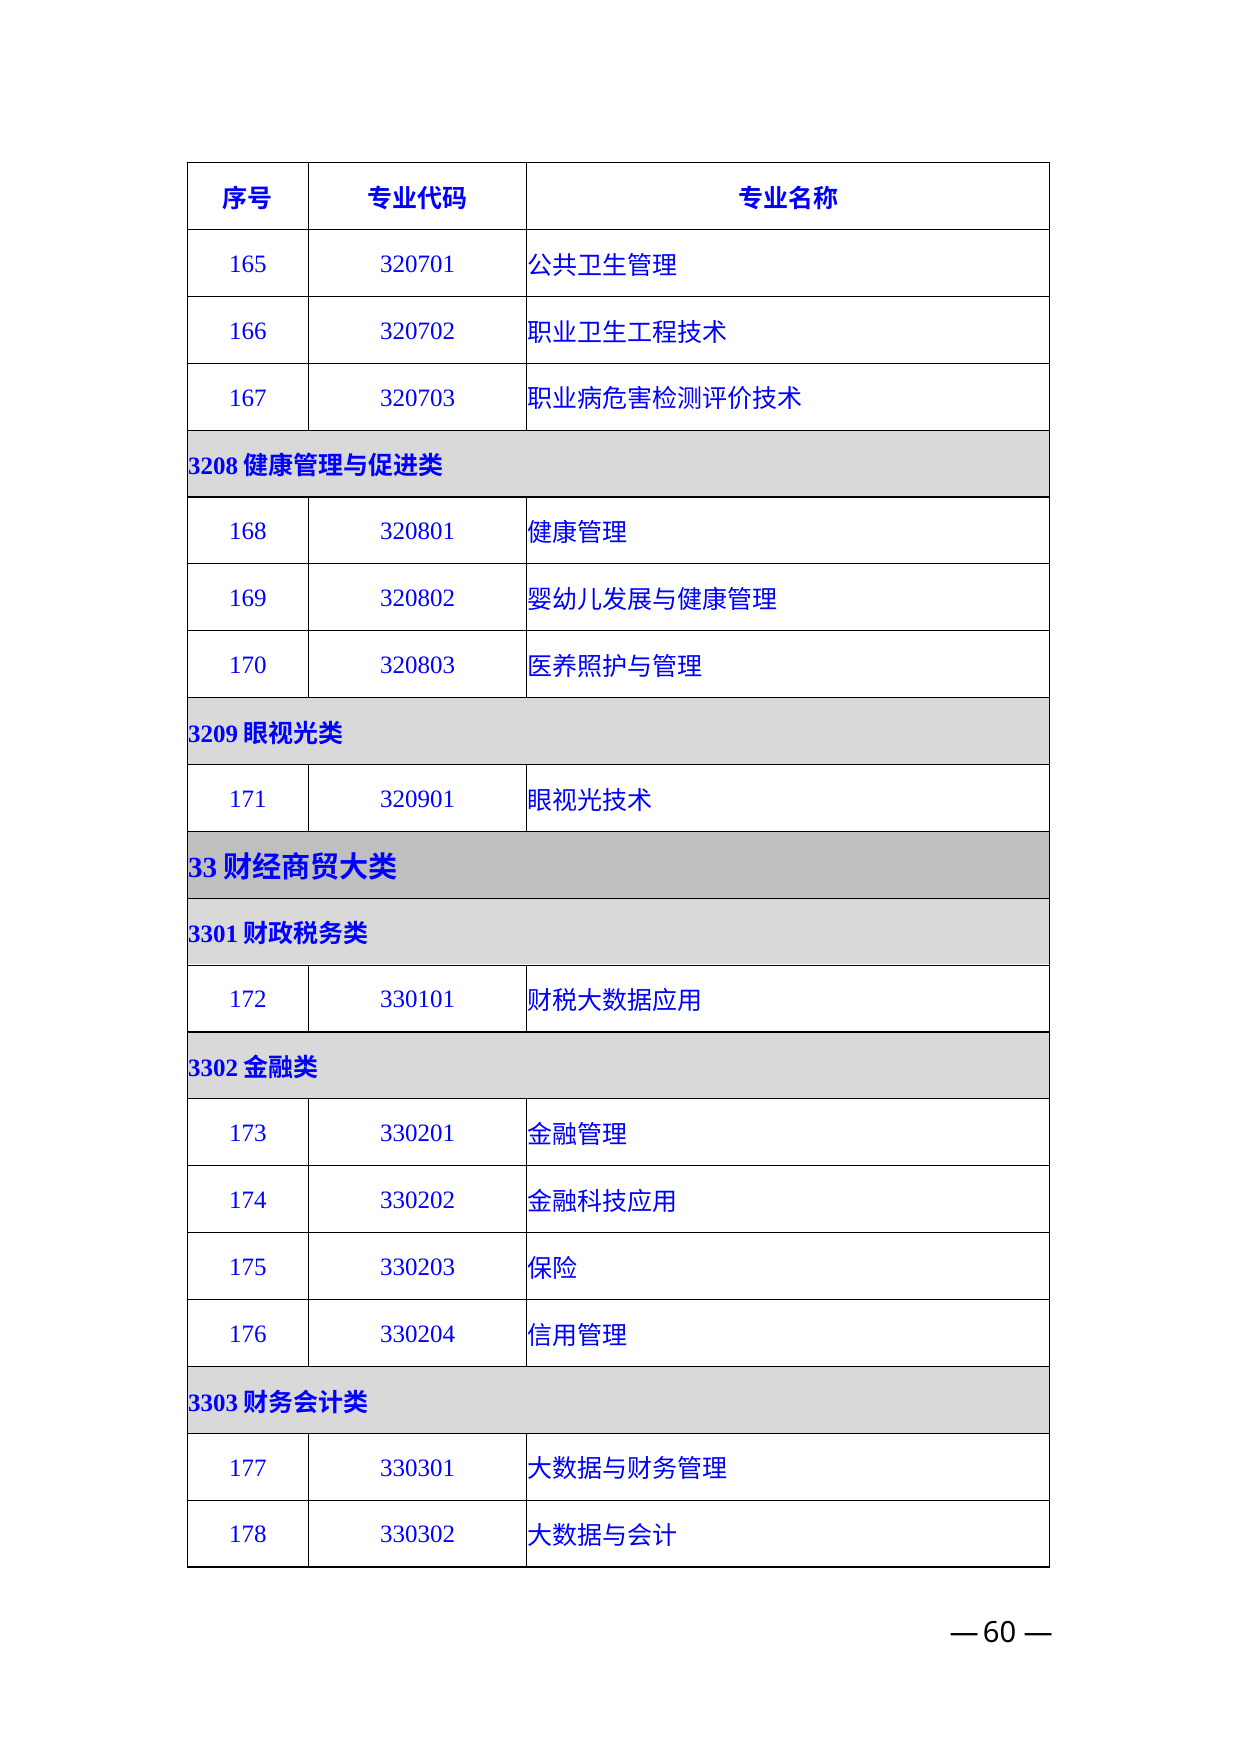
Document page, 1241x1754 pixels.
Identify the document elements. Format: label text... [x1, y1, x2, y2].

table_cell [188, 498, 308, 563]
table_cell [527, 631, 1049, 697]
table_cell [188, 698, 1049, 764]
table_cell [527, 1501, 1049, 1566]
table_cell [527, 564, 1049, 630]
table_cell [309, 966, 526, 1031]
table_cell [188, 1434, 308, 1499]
table_header 序号 [188, 163, 308, 229]
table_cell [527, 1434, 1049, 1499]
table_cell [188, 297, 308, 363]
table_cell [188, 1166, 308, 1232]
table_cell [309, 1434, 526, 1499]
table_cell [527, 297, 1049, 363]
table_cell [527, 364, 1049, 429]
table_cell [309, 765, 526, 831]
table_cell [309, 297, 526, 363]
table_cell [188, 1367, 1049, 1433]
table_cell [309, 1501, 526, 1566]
table_header 专业代码 [309, 163, 526, 229]
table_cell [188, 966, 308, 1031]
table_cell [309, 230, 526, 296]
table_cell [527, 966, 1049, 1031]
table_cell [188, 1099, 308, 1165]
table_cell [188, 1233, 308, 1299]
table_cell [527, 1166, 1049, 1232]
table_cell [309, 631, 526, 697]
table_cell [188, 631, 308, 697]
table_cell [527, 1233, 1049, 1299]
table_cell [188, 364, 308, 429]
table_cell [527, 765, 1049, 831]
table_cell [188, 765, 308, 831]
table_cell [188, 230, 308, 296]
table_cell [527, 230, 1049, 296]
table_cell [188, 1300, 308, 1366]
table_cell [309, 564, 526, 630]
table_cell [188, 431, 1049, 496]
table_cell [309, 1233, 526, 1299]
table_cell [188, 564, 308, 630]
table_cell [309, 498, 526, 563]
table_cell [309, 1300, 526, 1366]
table_header 专业名称 [527, 163, 1049, 229]
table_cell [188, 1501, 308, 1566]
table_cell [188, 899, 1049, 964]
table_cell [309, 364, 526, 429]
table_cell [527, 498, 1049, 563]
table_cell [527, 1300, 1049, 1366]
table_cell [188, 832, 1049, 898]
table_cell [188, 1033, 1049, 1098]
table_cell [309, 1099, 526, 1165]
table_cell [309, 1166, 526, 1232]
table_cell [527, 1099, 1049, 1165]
